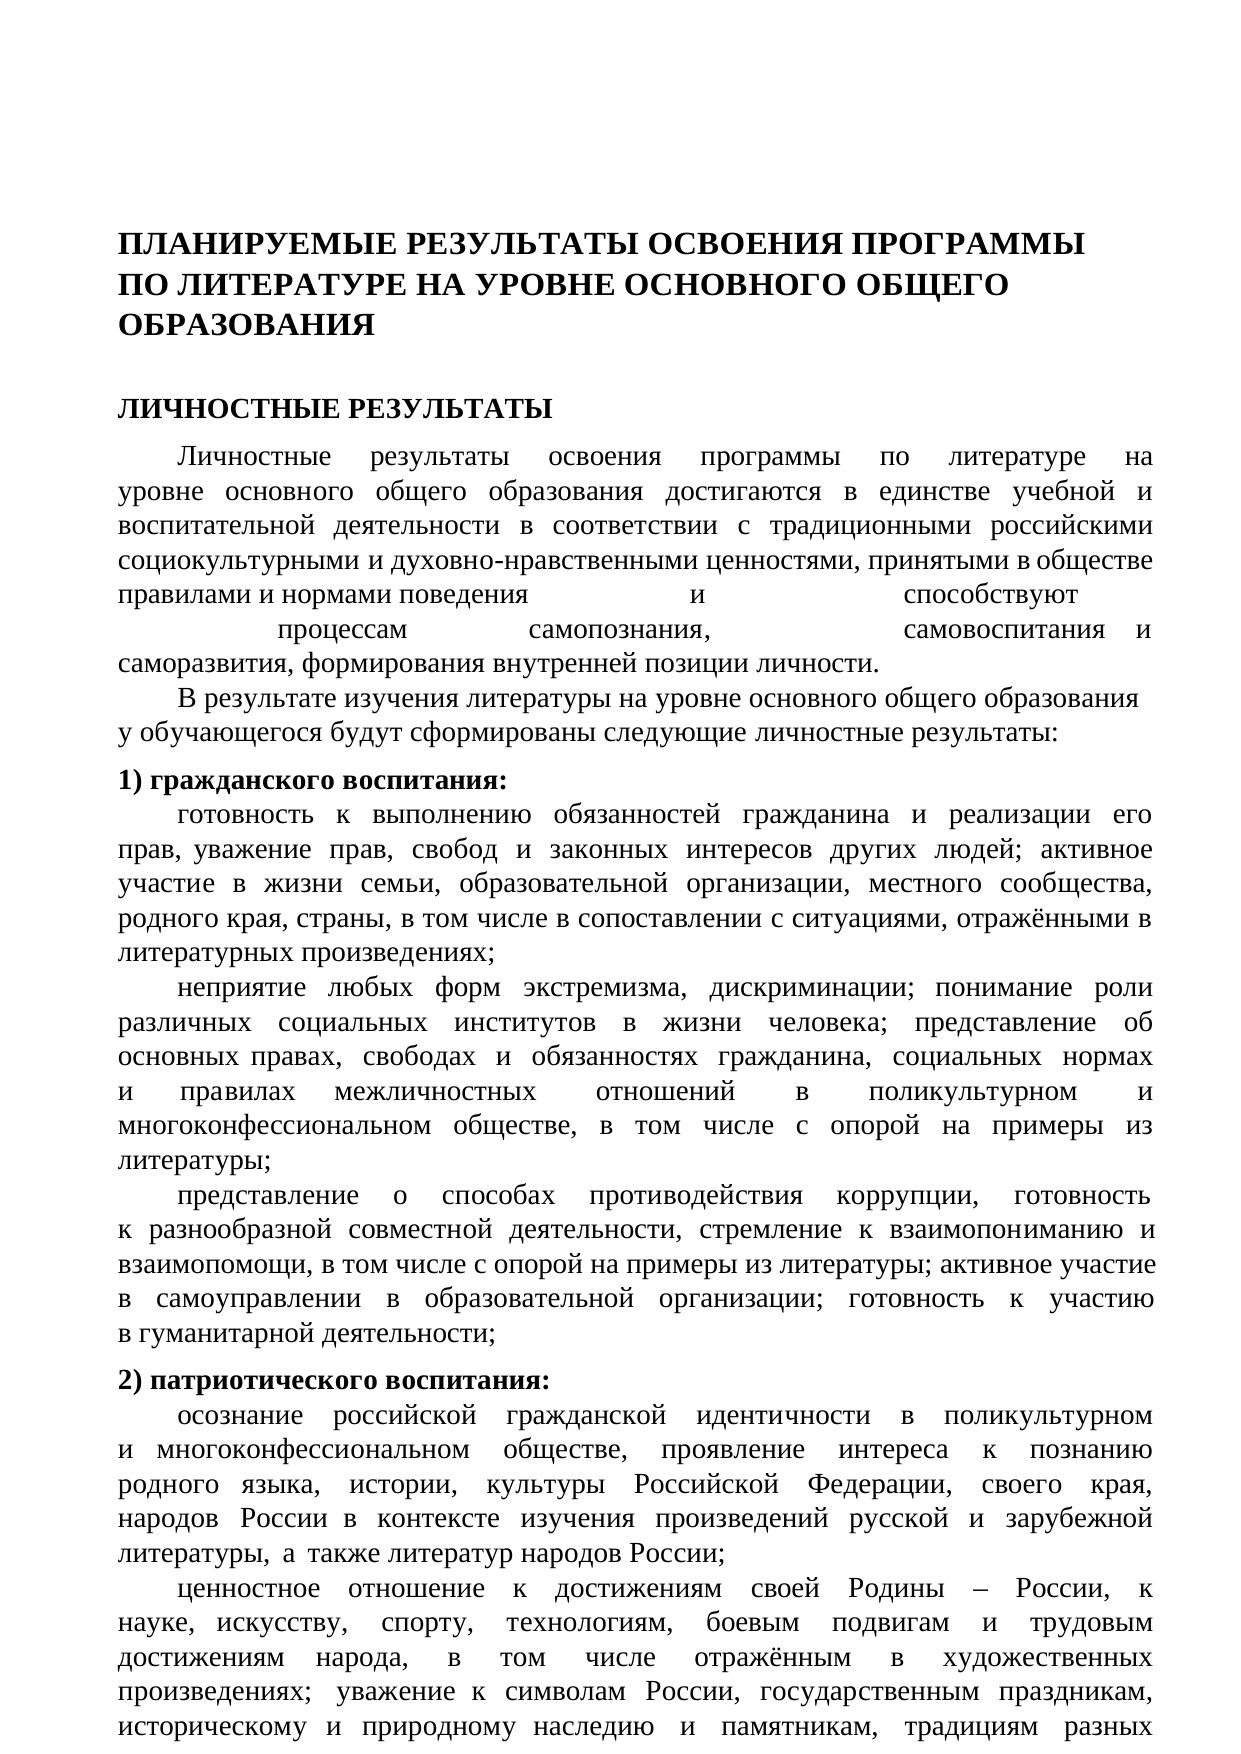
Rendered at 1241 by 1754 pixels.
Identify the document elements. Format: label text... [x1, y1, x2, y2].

text представление о способах противодействия коррупции, готовность к разнообразной совместной деятельности, стремление к взаимопониманию и взаимопомощи, в том числе с опорой на примеры из литературы; активное участие в самоуправлении в образовательной организации; готовность к участию в гуманитарной деятельности; [118, 1177, 1159, 1348]
text Личностные результаты освоения программы по литературе на уровне основного общего образования достигаются в единстве учебной и воспитательной деятельности в соответствии с традиционными российскими социокультурными и духовно-нравственными ценностями, принятыми вобществе правилами и нормами поведения и способствуют процессам самопознания, самовоспитания и саморазвития, формирования внутренней позиции личности. [118, 438, 1153, 679]
text 2) патриотического воспитания: [118, 1362, 1154, 1396]
text неприятие любых форм экстремизма, дискриминации; понимание роли различных социальных институтов в жизни человека; представление об основных правах, свободах и обязанностях гражданина, социальных нормах и правилах межличностных отношений в поликультурном и многоконфессиональном обществе, в том числе с опорой на примеры из литературы; [118, 969, 1153, 1176]
text 1) гражданского воспитания: [118, 762, 1154, 796]
text осознание российской гражданской идентичности в поликультурном и многоконфессиональном обществе, проявление интереса к познанию родного языка, истории, культуры Российской Федерации, своего края, народов России в контексте изучения произведений русской и зарубежной литературы, а также литератур народов России; [118, 1397, 1153, 1568]
text В результате изучения литературы на уровне основного общего образования у обучающегося будут сформированы следующие личностные результаты: [118, 680, 1141, 748]
text ПЛАНИРУЕМЫЕ РЕЗУЛЬТАТЫ ОСВОЕНИЯ ПРОГРАММЫ ПО ЛИТЕРАТУРЕ НА УРОВНЕ ОСНОВНОГО ОБЩЕГО ОБРАЗОВАНИЯ [118, 224, 1092, 343]
text ЛИЧНОСТНЫЕ РЕЗУЛЬТАТЫ [118, 391, 1154, 425]
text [118, 1570, 1153, 1741]
text готовность к выполнению обязанностей гражданина и реализации его прав, уважение прав, свобод и законных интересов других людей; активное участие в жизни семьи, образовательной организации, местного сообщества, родного края, страны, в том числе в сопоставлении с ситуациями, отражёнными в литературных произведениях; [118, 797, 1152, 968]
